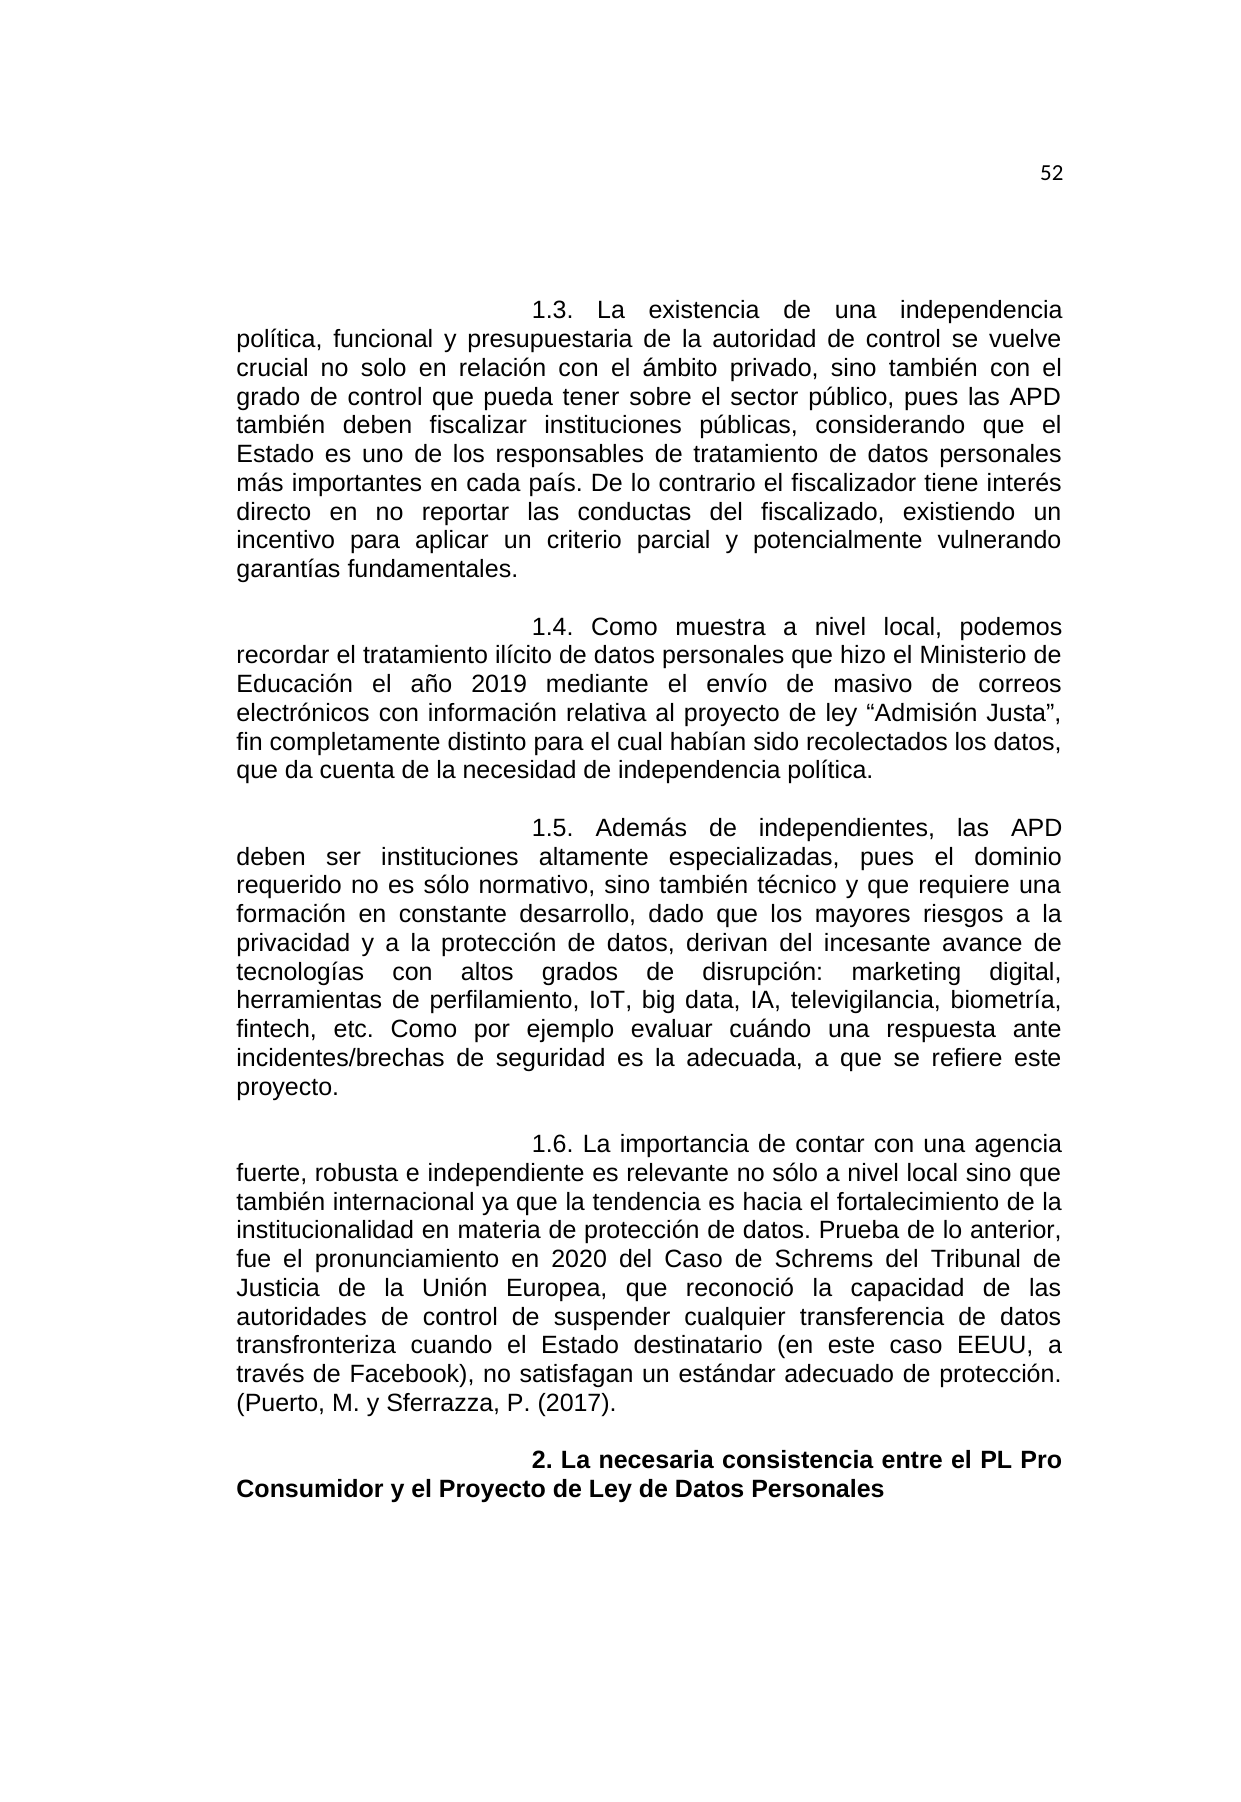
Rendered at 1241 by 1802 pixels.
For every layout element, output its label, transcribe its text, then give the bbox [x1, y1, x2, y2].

text 1.4. Como muestra a nivel local, podemos recordar el tratamiento ilícito de datos personales que hizo el Ministerio de Educación el año 2019 mediante el envío de masivo de correos electrónicos con información relativa al proyecto de ley “Admisión Justa”, fin completamente distinto para el cual habían sido recolectados los datos, que da cuenta de la necesidad de independencia política. [236, 612, 1063, 784]
text 1.3. La existencia de una independencia política, funcional y presupuestaria de la autoridad de control se vuelve crucial no solo en relación con el ámbito privado, sino también con el grado de control que pueda tener sobre el sector público, pues las APD también deben fiscalizar instituciones públicas, considerando que el Estado es uno de los responsables de tratamiento de datos personales más importantes en cada país. De lo contrario el fiscalizador tiene interés directo en no reportar las conductas del fiscalizado, existiendo un incentivo para aplicar un criterio parcial y potencialmente vulnerando garantías fundamentales. [236, 295, 1063, 583]
text 2. La necesaria consistencia entre el PL Pro Consumidor y el Proyecto de Ley de Datos Personales [236, 1445, 1063, 1503]
text 1.5. Además de independientes, las APD deben ser instituciones altamente especializadas, pues el dominio requerido no es sólo normativo, sino también técnico y que requiere una formación en constante desarrollo, dado que los mayores riesgos a la privacidad y a la protección de datos, derivan del incesante avance de tecnologías con altos grados de disrupción: marketing digital, herramientas de perfilamiento, IoT, big data, IA, televigilancia, biometría, fintech, etc. Como por ejemplo evaluar cuándo una respuesta ante incidentes/brechas de seguridad es la adecuada, a que se refiere este proyecto. [236, 813, 1063, 1100]
text 1.6. La importancia de contar con una agencia fuerte, robusta e independiente es relevante no sólo a nivel local sino que también internacional ya que la tendencia es hacia el fortalecimiento de la institucionalidad en materia de protección de datos. Prueba de lo anterior, fue el pronunciamiento en 2020 del Caso de Schrems del Tribunal de Justicia de la Unión Europea, que reconoció la capacidad de las autoridades de control de suspender cualquier transferencia de datos transfronteriza cuando el Estado destinatario (en este caso EEUU, a través de Facebook), no satisfagan un estándar adecuado de protección. (Puerto, M. y Sferrazza, P. (2017). [236, 1129, 1063, 1417]
